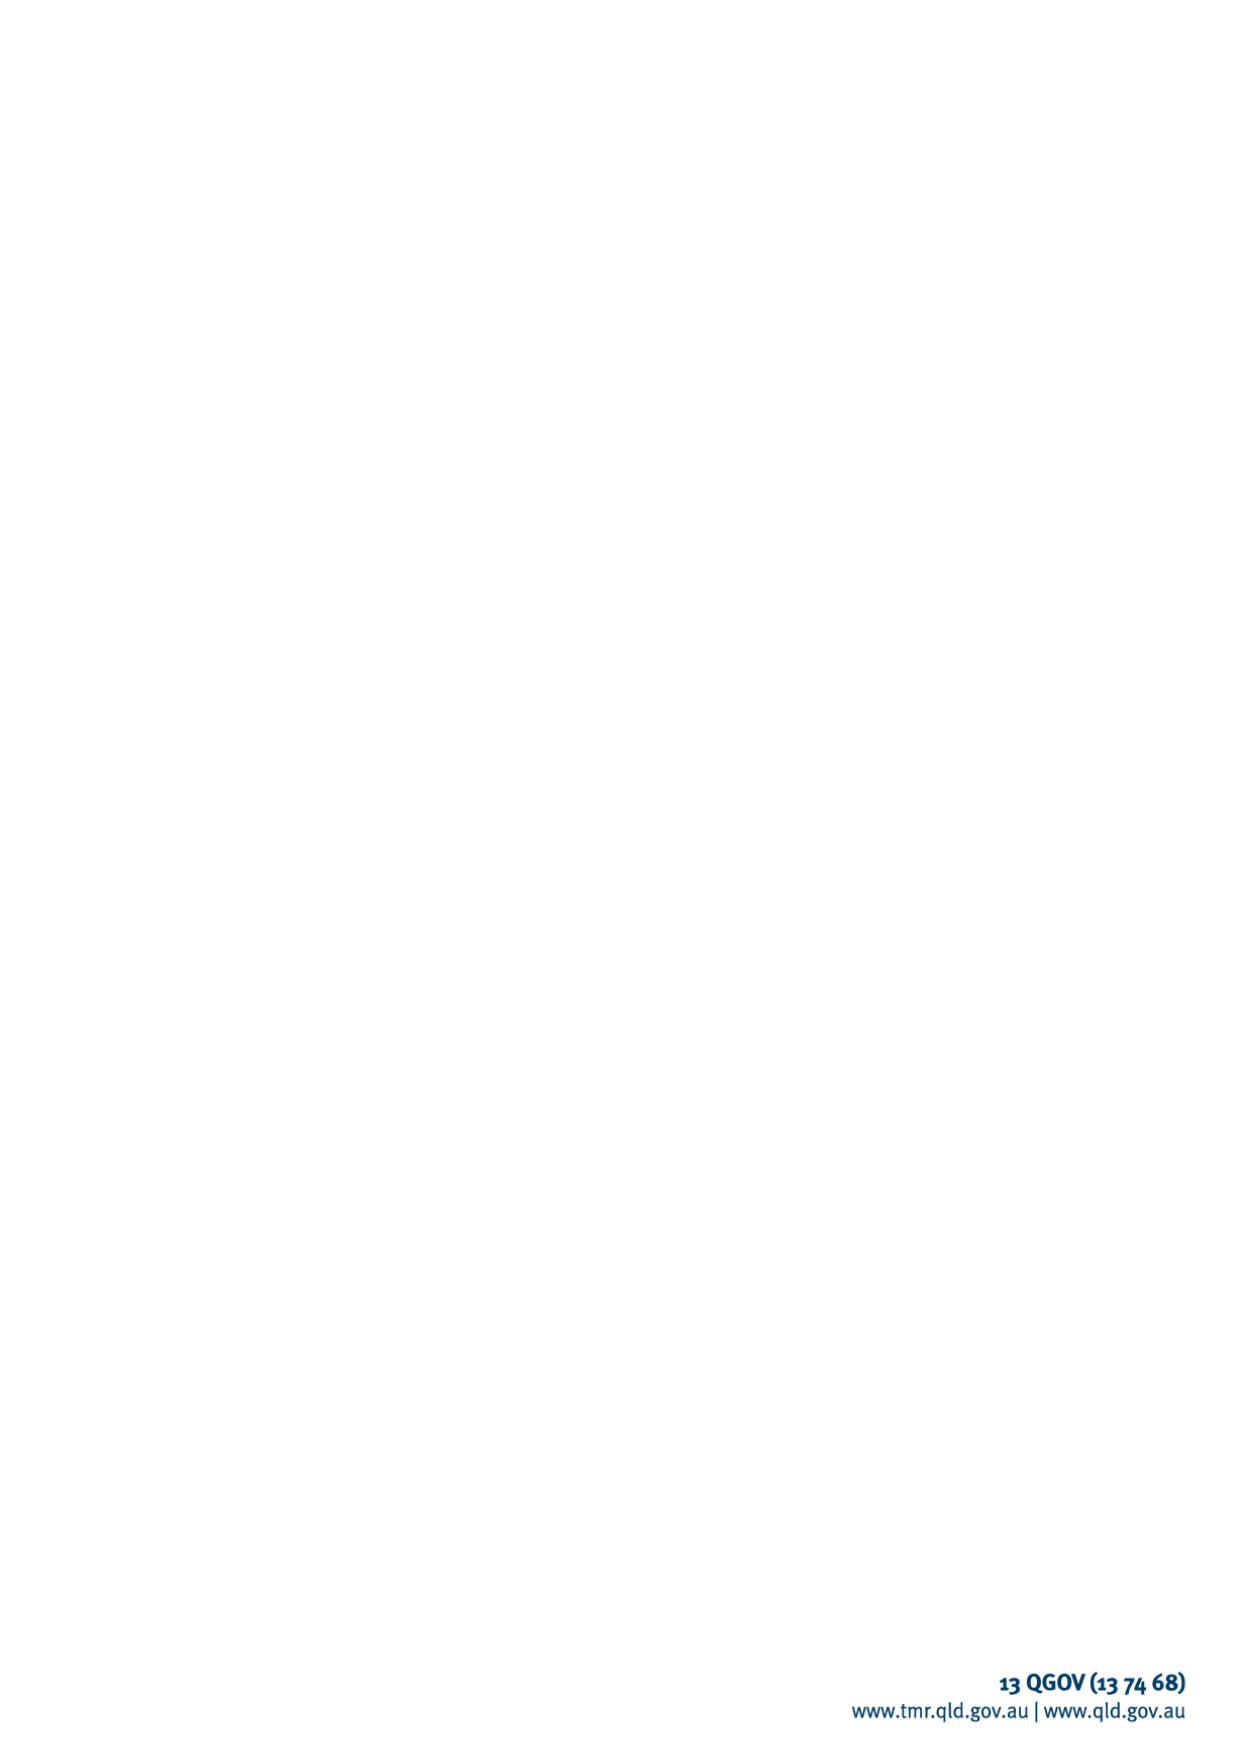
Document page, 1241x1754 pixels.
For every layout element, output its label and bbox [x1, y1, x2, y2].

picture [729, 1638, 1241, 1754]
